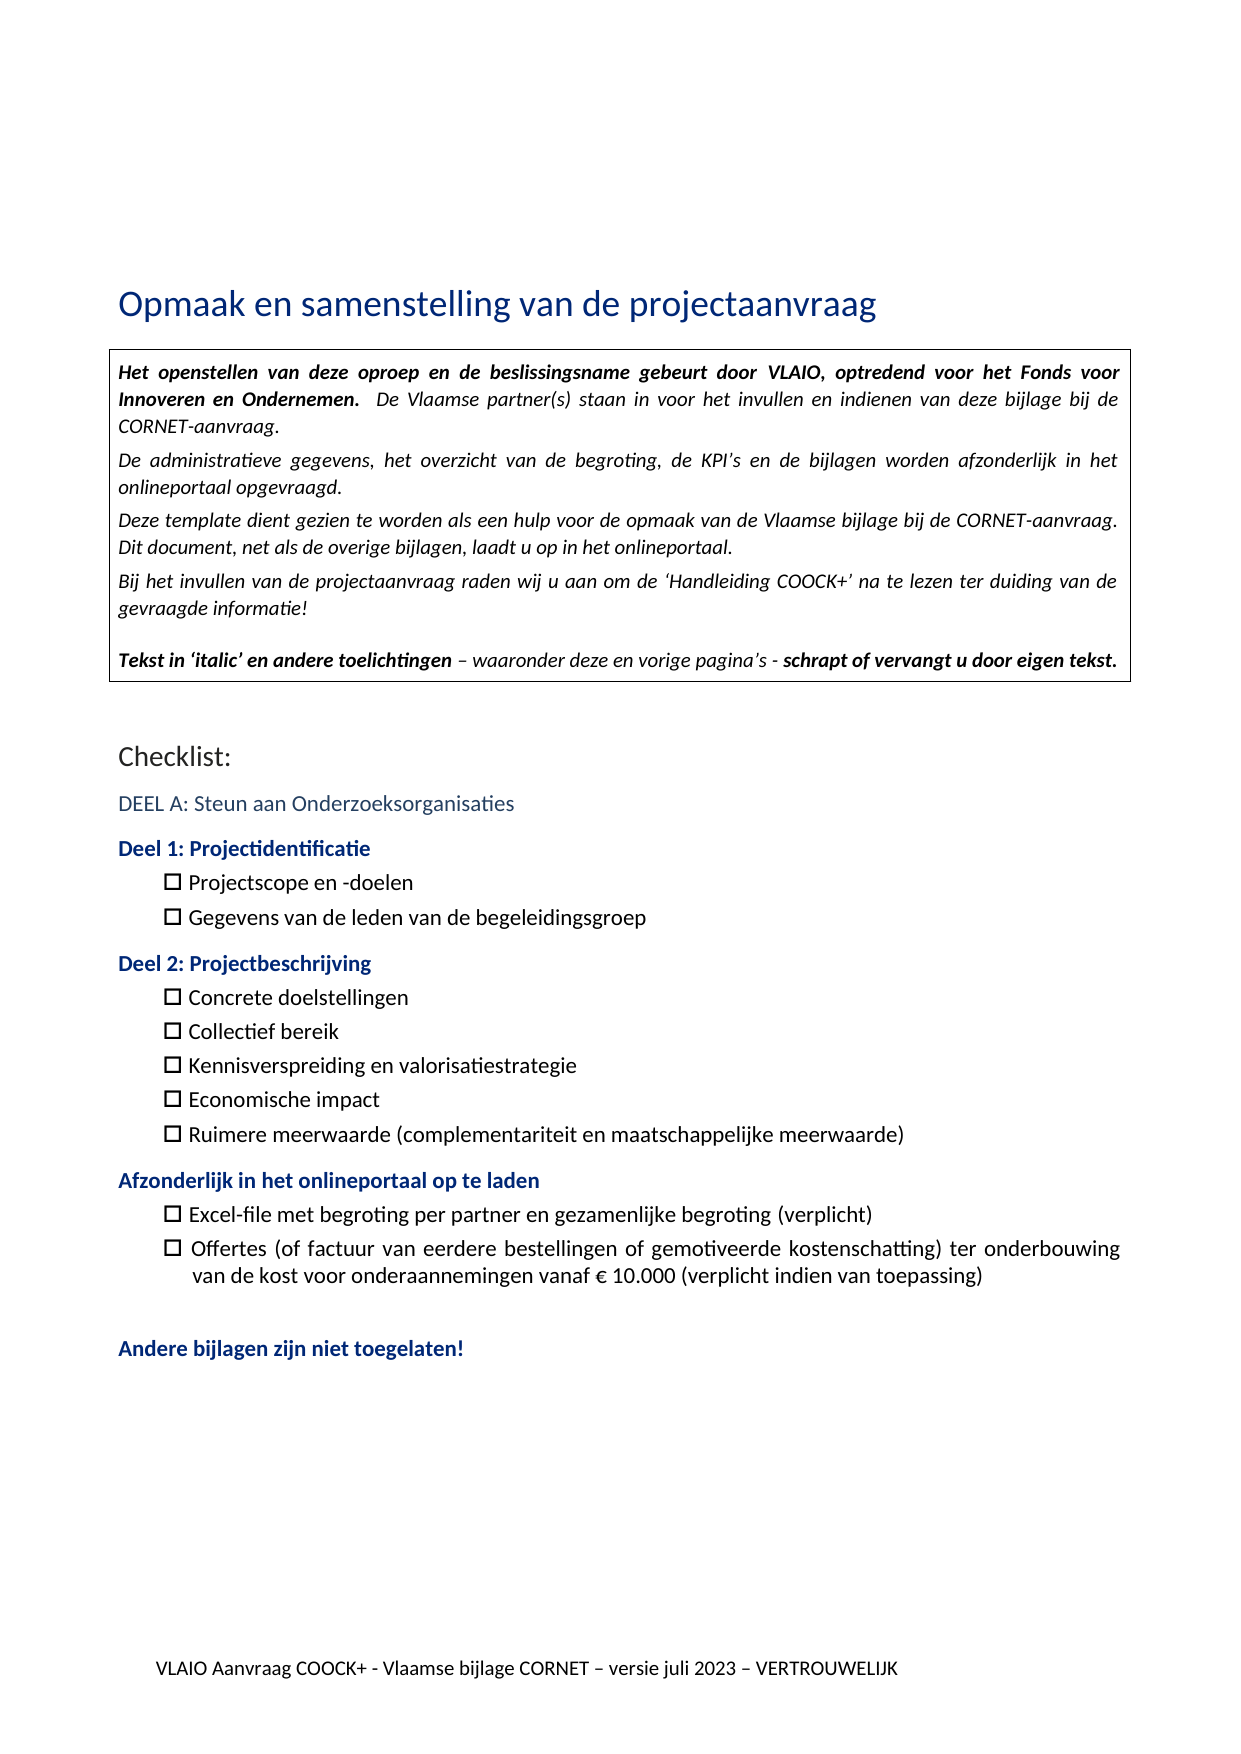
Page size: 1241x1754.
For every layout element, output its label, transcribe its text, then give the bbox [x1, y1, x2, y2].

subtitle Deel 2: Projectbeschrijving [118, 949, 1122, 977]
subtitle Opmaak en samenstelling van de projectaanvraag [118, 286, 1122, 324]
text Tekst in ‘italic’ en andere toelichtingen – waaronder deze en vorige pagina’s - schrapt of vervangt u door eigen tekst. [110, 636, 1130, 681]
text Het openstellen van deze oproep en de beslissingsname gebeurt door VLAIO, optredend voor het Fonds voor Innoveren en Ondernemen. De Vlaamse partner(s) staan in voor het invullen en indienen van deze bijlage bij de CORNET-aanvraag. [110, 350, 1130, 436]
subtitle DEEL A: Steun aan Onderzoeksorganisaties [118, 789, 1122, 816]
text Projectscope en -doelen [162, 868, 1122, 896]
text Economische impact [162, 1086, 1122, 1114]
text Excel-file met begroting per partner en gezamenlijke begroting (verplicht) [162, 1200, 1122, 1228]
text De administratieve gegevens, het overzicht van de begroting, de KPI’s en de bijlagen worden afzonderlijk in het onlineportaal opgevraagd. [110, 436, 1130, 497]
text Offertes (of factuur van eerdere bestellingen of gemotiveerde kostenschatting) ter onderbouwing van de kost voor onderaannemingen vanaf € 10.000 (verplicht indien van toepassing) [162, 1234, 1122, 1288]
text Bij het invullen van de projectaanvraag raden wij u aan om de ‘Handleiding COOCK+’ na te lezen ter duiding van de gevraagde informatie! [110, 557, 1130, 621]
text Collectief bereik [162, 1017, 1122, 1045]
subtitle Andere bijlagen zijn niet toegelaten! [118, 1335, 1122, 1362]
text Kennisverspreiding en valorisatiestrategie [162, 1051, 1122, 1079]
subtitle Checklist: [118, 738, 1122, 774]
text Concrete doelstellingen [162, 983, 1122, 1011]
text Deze template dient gezien te worden als een hulp voor de opmaak van de Vlaamse bijlage bij de CORNET-aanvraag. Dit document, net als de overige bijlagen, laadt u op in het onlineportaal. [110, 497, 1130, 557]
text Ruimere meerwaarde (complementariteit en maatschappelijke meerwaarde) [162, 1120, 1122, 1148]
text Gegevens van de leden van de begeleidingsgroep [162, 903, 1122, 931]
subtitle Deel 1: Projectidentificatie [118, 835, 1122, 862]
subtitle Afzonderlijk in het onlineportaal op te laden [118, 1167, 1122, 1194]
